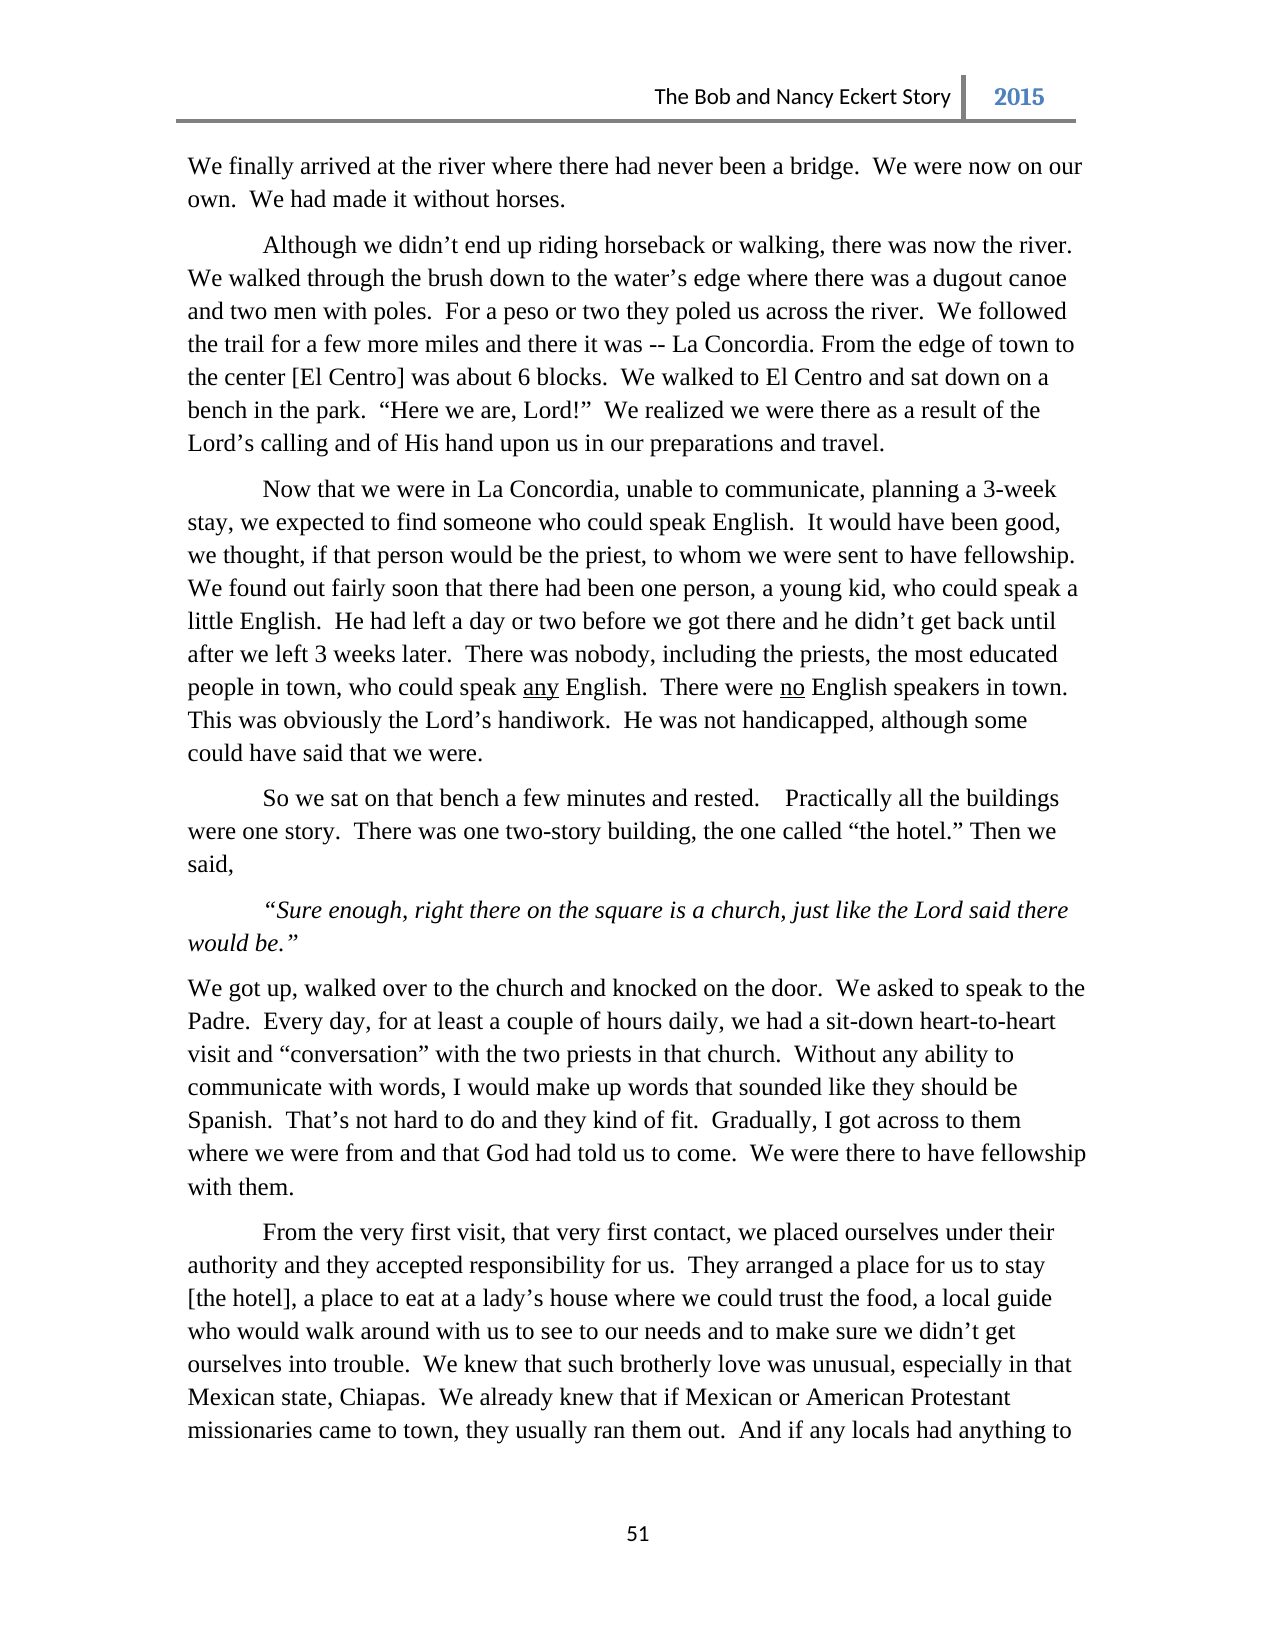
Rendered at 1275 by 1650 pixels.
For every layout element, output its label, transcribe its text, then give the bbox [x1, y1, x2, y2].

text “Sure enough, right there on the square is a church, just like the Lord said there would be.” [187, 895, 1087, 957]
text We got up, walked over to the church and knocked on the door. We asked to speak to the Padre. Every day, for at least a couple of hours daily, we had a sit-down heart-to-heart visit and “conversation” with the two priests in that church. Without any ability to communicate with words, I would make up words that sounded like they should be Spanish. That’s not hard to do and they kind of fit. Gradually, I got across to them where we were from and that God had told us to come. We were there to have fellowship with them. [187, 973, 1087, 1200]
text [187, 151, 1087, 213]
text Now that we were in La Concordia, unable to communicate, planning a 3-week stay, we expected to find someone who could speak English. It would have been good, we thought, if that person would be the priest, to whom we were sent to have fellowship. We found out fairly soon that there had been one person, a young kid, who could speak a little English. He had left a day or two before we got there and he didn’t get back until after we left 3 weeks later. There was nobody, including the priests, the most educated people in town, who could speak any English. There were no English speakers in town. This was obviously the Lord’s handiwork. He was not handicapped, although some could have said that we were. [187, 474, 1087, 767]
text Although we didn’t end up riding horseback or walking, there was now the river. We walked through the brush down to the water’s edge where there was a dugout canoe and two men with poles. For a peso or two they poled us across the river. We followed the trail for a few more miles and there it was -- La Concordia. From the edge of town to the center [El Centro] was about 6 blocks. We walked to El Centro and sat down on a bench in the park. “Here we are, Lord!” We realized we were there as a result of the Lord’s calling and of His hand upon us in our preparations and travel. [187, 230, 1087, 457]
text So we sat on that bench a few minutes and rested. Practically all the buildings were one story. There was one two-story building, the one called “the hotel.” Then we said, [187, 783, 1087, 878]
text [187, 1217, 1087, 1444]
